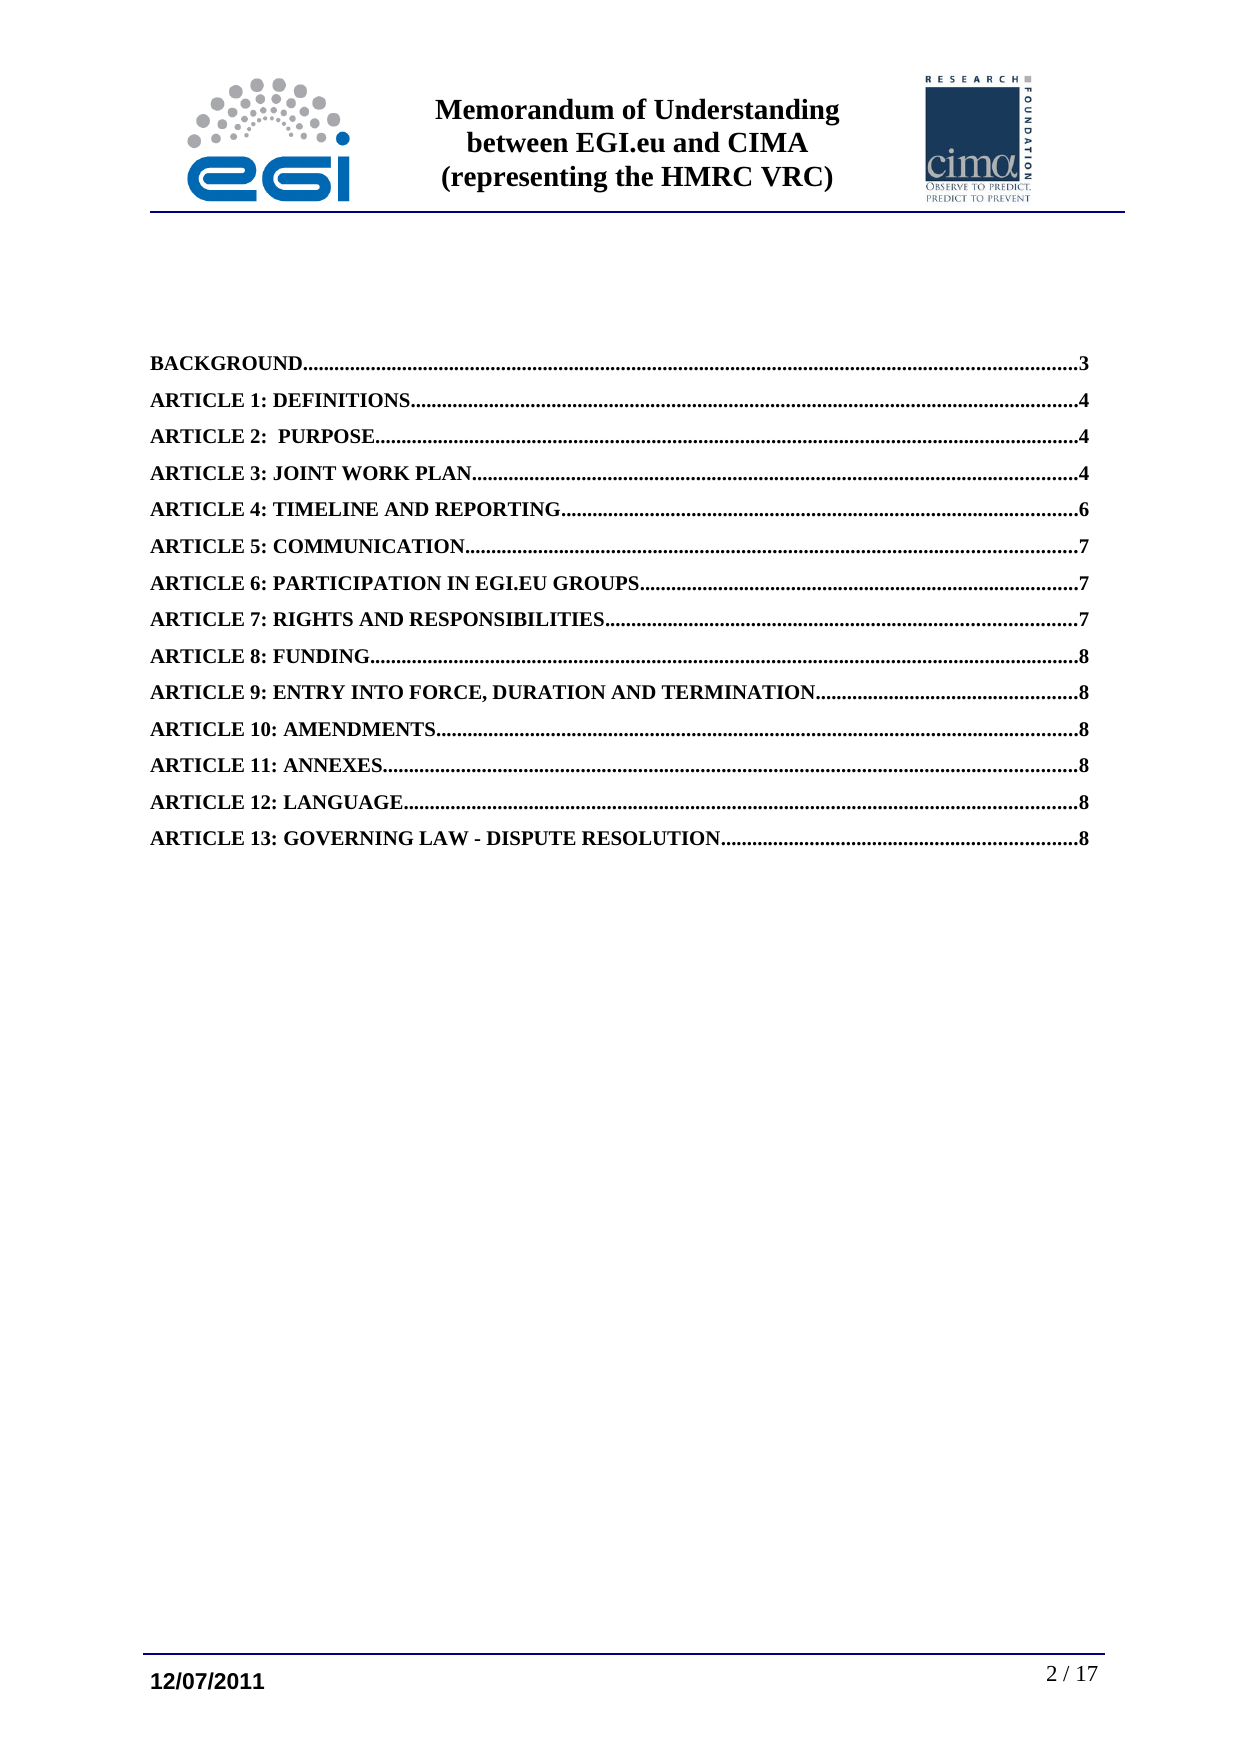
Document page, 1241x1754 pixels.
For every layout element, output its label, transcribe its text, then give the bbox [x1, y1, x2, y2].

picture [924, 75, 1033, 206]
text Article 10: Amendments 8 [150, 717, 1090, 741]
text Article 9: Entry into force, duration and termination 8 [150, 680, 1090, 704]
text Article 7: Rights and Responsibilities 7 [150, 607, 1090, 631]
text Article 1: Definitions 4 [150, 388, 1090, 412]
text Article 2: Purpose 4 [150, 424, 1090, 448]
text Background 3 [150, 351, 1090, 375]
text Article 4: Timeline and Reporting 6 [150, 497, 1090, 521]
picture [186, 77, 350, 203]
text Article 11: Annexes 8 [150, 753, 1090, 777]
text Article 6: participation in EGI.eu GROUPS 7 [150, 570, 1090, 594]
text Article 12: Language 8 [150, 790, 1090, 814]
text Article 5: Communication 7 [150, 534, 1090, 558]
text Article 8: Funding 8 [150, 643, 1090, 668]
text Article 13: Governing Law - Dispute resolution 8 [150, 826, 1090, 850]
text Article 3: Joint Work plan 4 [150, 461, 1090, 485]
